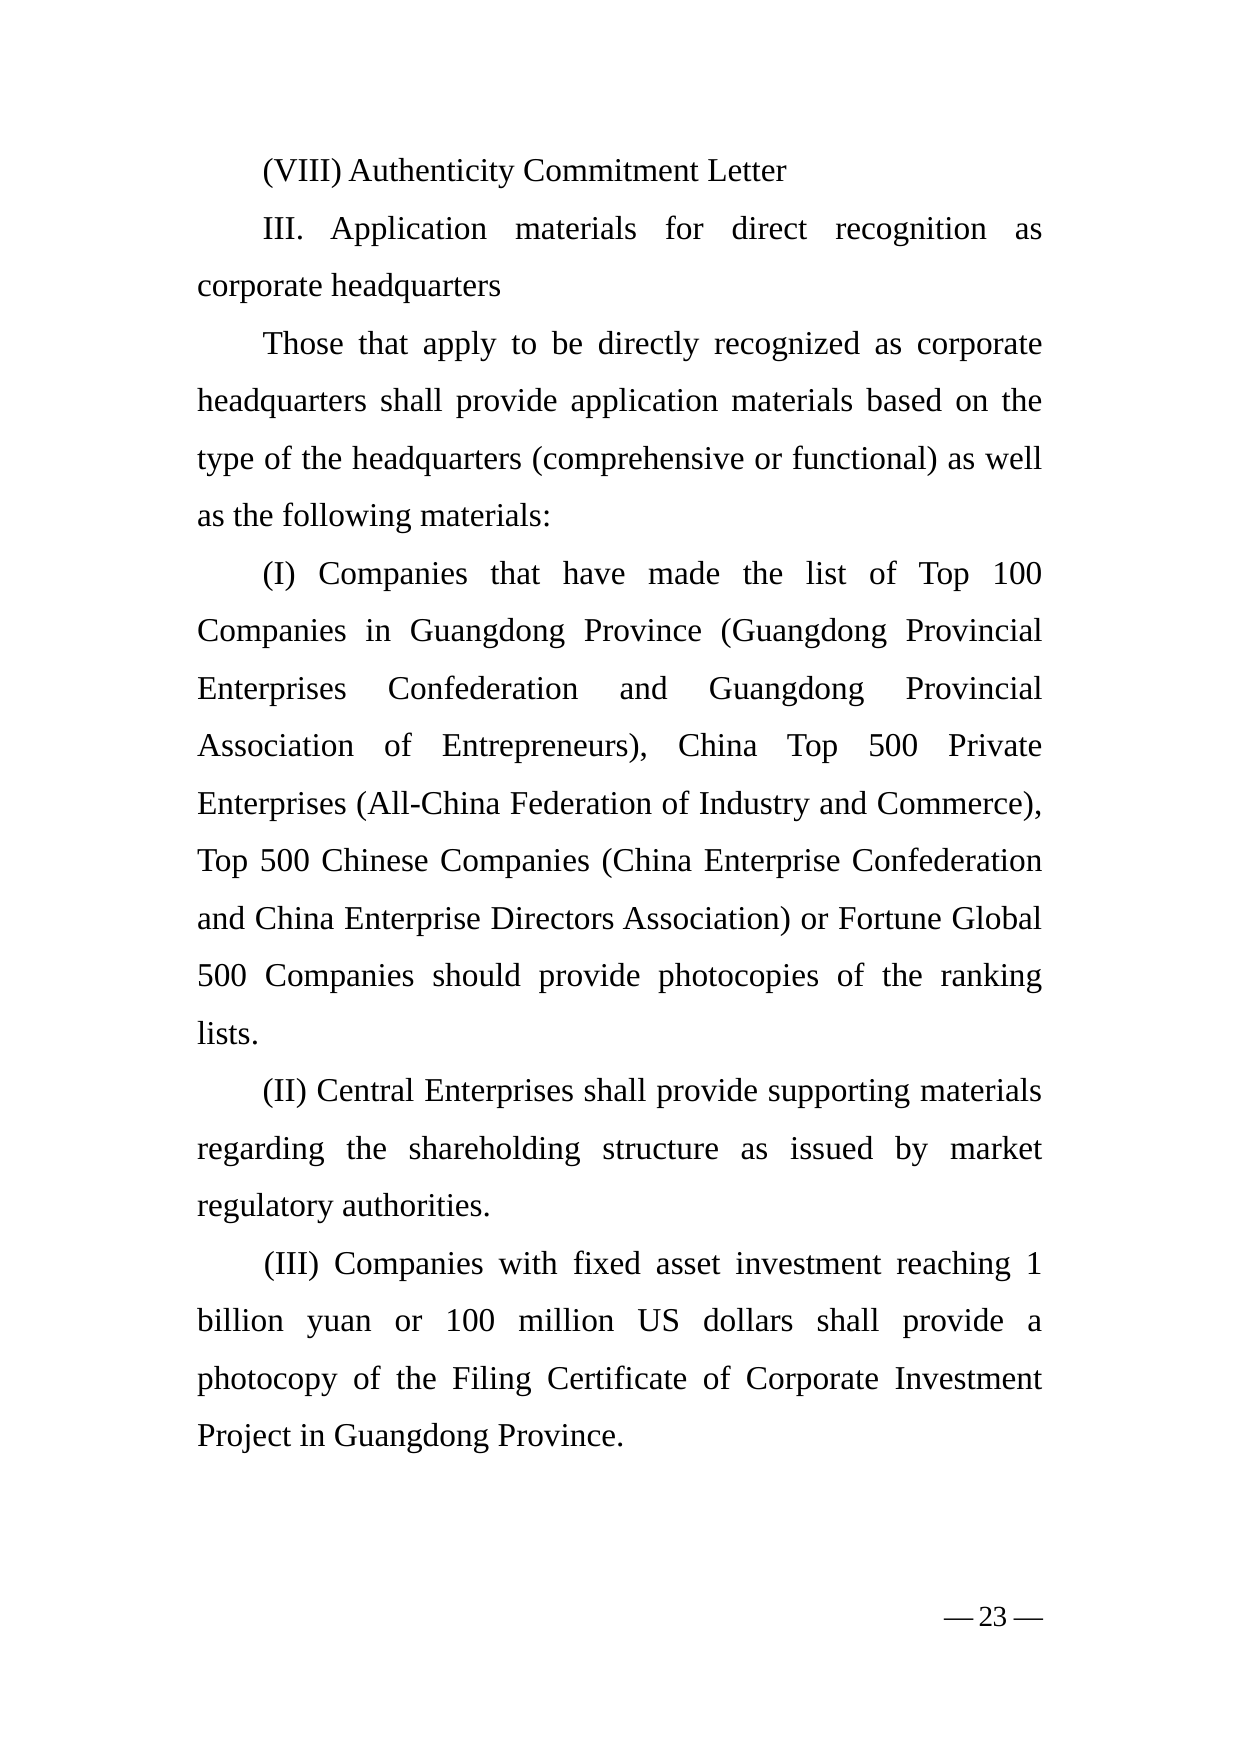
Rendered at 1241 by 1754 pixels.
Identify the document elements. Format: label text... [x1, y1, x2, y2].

text Those that apply to be directly recognized as corporate headquarters shall provide application materials based on the type of the headquarters (comprehensive or functional) as well as the following materials: [197, 323, 1043, 534]
text (III) Companies with fixed asset investment reaching 1 billion yuan or 100 million US dollars shall provide a photocopy of the Filing Certificate of Corporate Investment Project in Guangdong Province. [197, 1243, 1043, 1454]
text III. Application materials for direct recognition as corporate headquarters [197, 208, 1043, 304]
text (I) Companies that have made the list of Top 100 Companies in Guangdong Province (Guangdong Provincial Enterprises Confederation and Guangdong Provincial Association of Entrepreneurs), China Top 500 Private Enterprises (All-China Federation of Industry and Commerce), Top 500 Chinese Companies (China Enterprise Confederation and China Enterprise Directors Association) or Fortune Global 500 Companies should provide photocopies of the ranking lists. [197, 553, 1043, 1051]
text (VIII) Authenticity Commitment Letter [197, 151, 1043, 189]
text (II) Central Enterprises shall provide supporting materials regarding the shareholding structure as issued by market regulatory authorities. [197, 1071, 1043, 1224]
